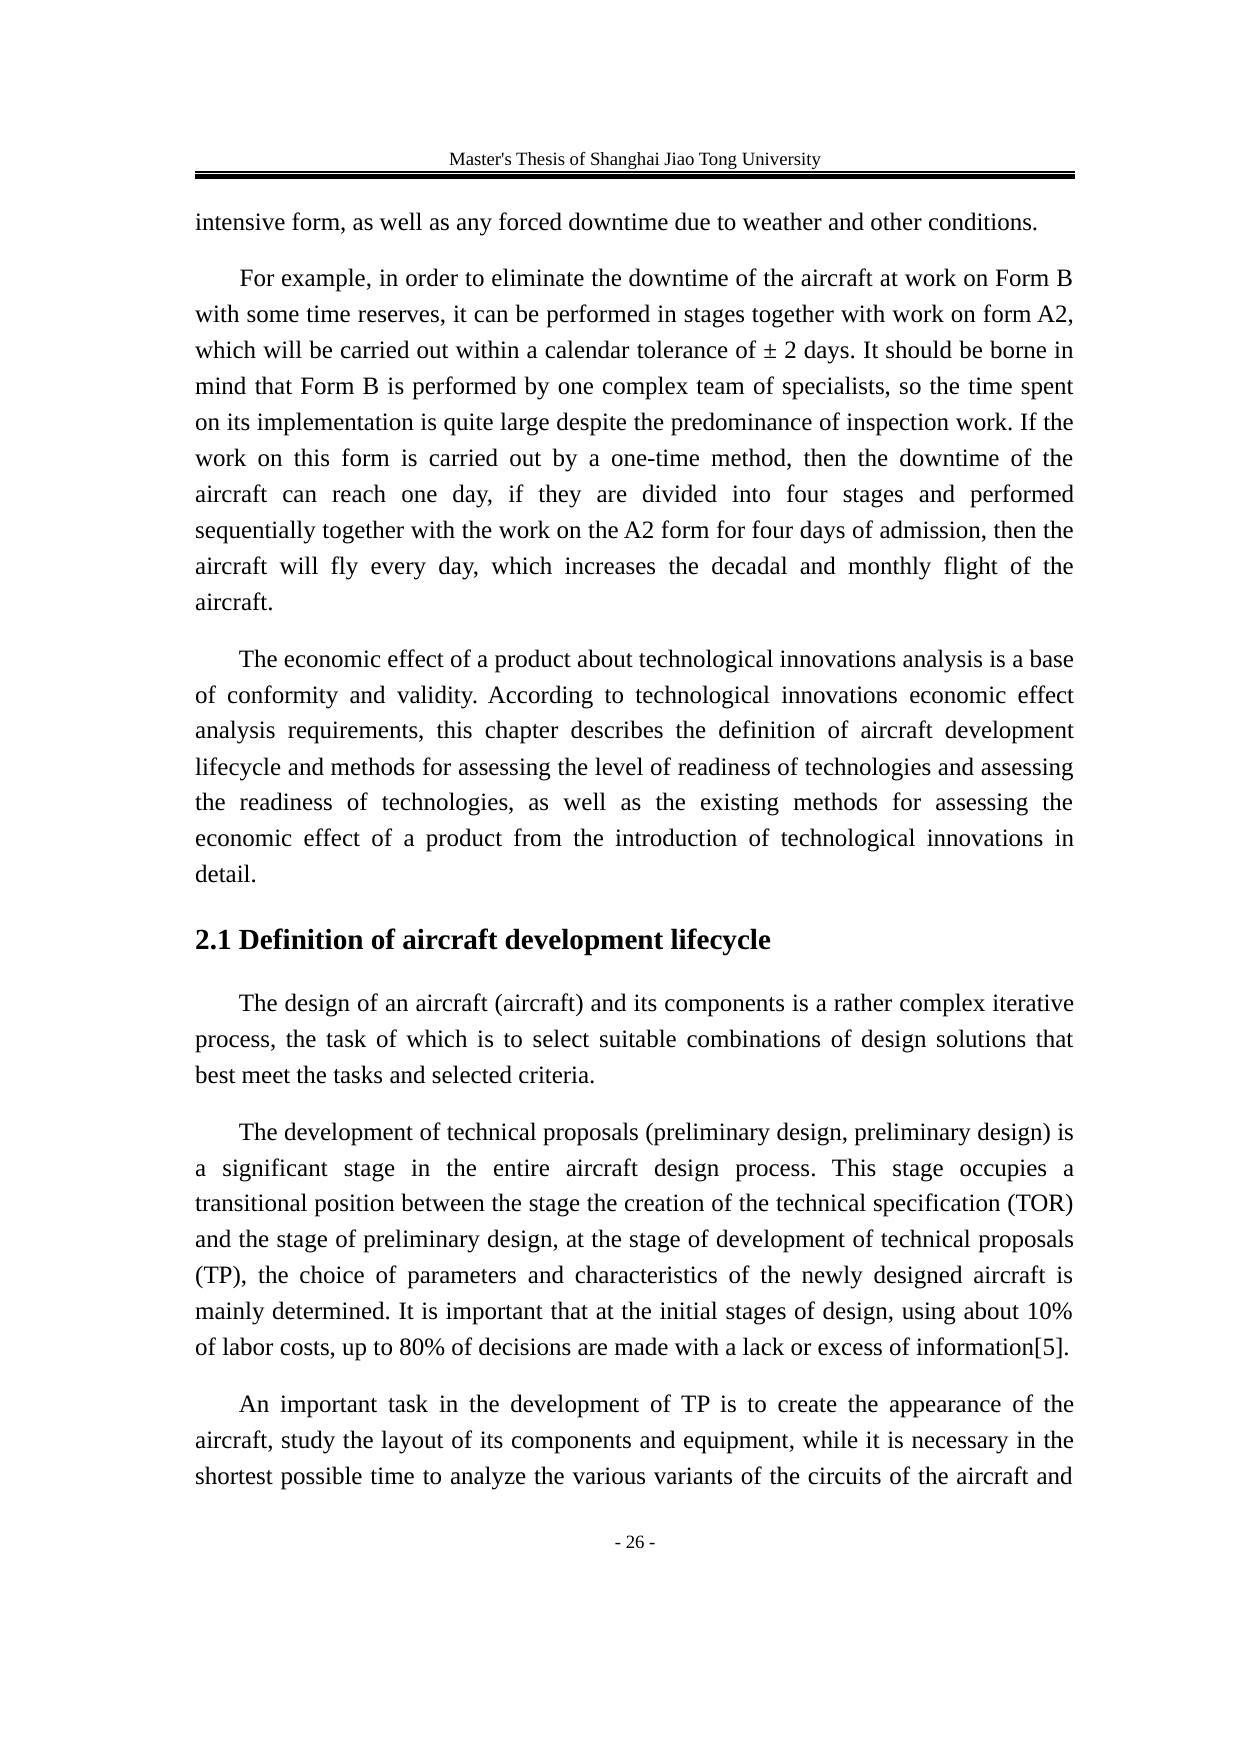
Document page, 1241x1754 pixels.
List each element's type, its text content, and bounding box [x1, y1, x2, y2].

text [195, 207, 1075, 236]
text The development of technical proposals (preliminary design, preliminary design) is a significant stage in the entire aircraft design process. This stage occupies a transitional position between the stage the creation of the technical specification (TOR) and the stage of preliminary design, at the stage of development of technical proposals (TP), the choice of parameters and characteristics of the newly designed aircraft is mainly determined. It is important that at the initial stages of design, using about 10% of labor costs, up to 80% of decisions are made with a lack or excess of information[5]. [195, 1117, 1075, 1361]
text The design of an aircraft (aircraft) and its components is a rather complex iterative process, the task of which is to select suitable combinations of design solutions that best meet the tasks and selected criteria. [195, 988, 1075, 1089]
text For example, in order to eliminate the downtime of the aircraft at work on Form B with some time reserves, it can be performed in stages together with work on form A2, which will be carried out within a calendar tolerance of ± 2 days. It should be borne in mind that Form B is performed by one complex team of specialists, so the time spent on its implementation is quite large despite the predominance of inspection work. If the work on this form is carried out by a one-time method, then the downtime of the aircraft can reach one day, if they are divided into four stages and performed sequentially together with the work on the A2 form for four days of admission, then the aircraft will fly every day, which increases the decadal and monthly flight of the aircraft. [195, 263, 1075, 616]
subtitle Definition of aircraft development lifecycle [195, 922, 1075, 956]
text The economic effect of a product about technological innovations analysis is a base of conformity and validity. According to technological innovations economic effect analysis requirements, this chapter describes the definition of aircraft development lifecycle and methods for assessing the level of readiness of technologies and assessing the readiness of technologies, as well as the existing methods for assessing the economic effect of a product from the introduction of technological innovations in detail. [195, 644, 1075, 888]
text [195, 1389, 1075, 1490]
